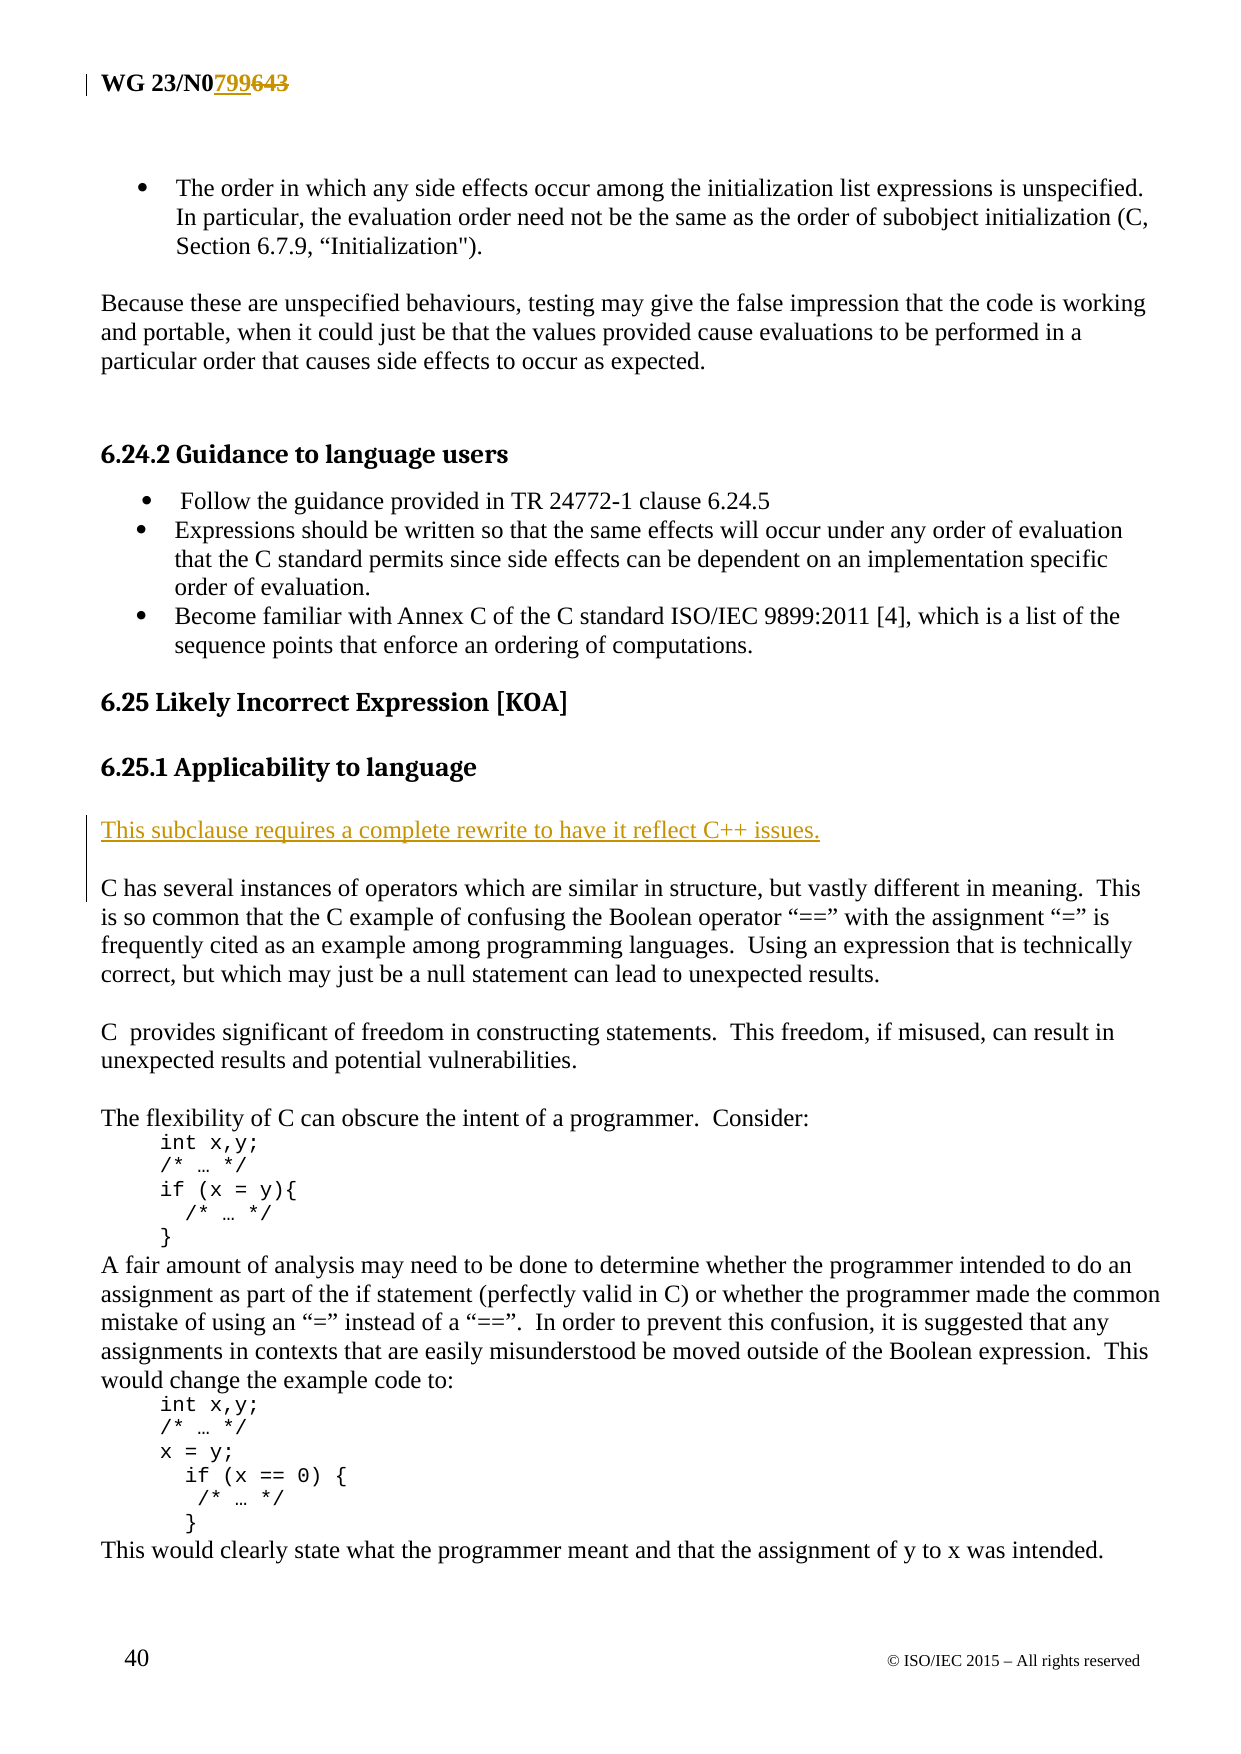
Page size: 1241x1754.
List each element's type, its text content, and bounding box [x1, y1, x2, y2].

text /* … */ [159, 1417, 1164, 1441]
text /* … */ [159, 1488, 1164, 1512]
text x = y; [159, 1441, 1164, 1464]
list Follow the guidance provided in TR 24772-1 clause 6.24.5 [142, 486, 1164, 515]
text int x,y; [159, 1394, 1164, 1417]
list The order in which any side effects occur among the initialization list expressions is unspecified. In particular, the evaluation order need not be the same as the order of subobject initialization (C, Section 6.7.9, “Initialization"). [138, 173, 1164, 260]
list Become familiar with Annex C of the C standard ISO/IEC 9899:2011 [4], which is a list of the sequence points that enforce an ordering of computations. [137, 601, 1164, 659]
text /* … */ [159, 1155, 1164, 1179]
text if (x == 0) { [159, 1464, 1164, 1488]
text The flexibility of C can obscure the intent of a programmer. Consider: [101, 1103, 1164, 1132]
text A fair amount of analysis may need to be done to determine whether the programmer intended to do an assignment as part of the if statement (perfectly valid in C) or whether the programmer made the common mistake of using an “=” instead of a “==”. In order to prevent this confusion, it is suggested that any assignments in contexts that are easily misunderstood be moved outside of the Boolean expression. This would change the example code to: [101, 1250, 1164, 1394]
text } [159, 1512, 1164, 1536]
text /* … */ [159, 1203, 1164, 1226]
text C provides significant of freedom in constructing statements. This freedom, if misused, can result in unexpected results and potential vulnerabilities. [101, 1017, 1164, 1074]
text Because these are unspecified behaviours, testing may give the false impression that the code is working and portable, when it could just be that the values provided cause evaluations to be performed in a particular order that causes side effects to occur as expected. [101, 288, 1164, 375]
text if (x = y){ [159, 1179, 1164, 1203]
text C has several instances of operators which are similar in structure, but vastly different in meaning. This is so common that the C example of confusing the Boolean operator “==” with the assignment “=” is frequently cited as an example among programming languages. Using an expression that is technically correct, but which may just be a null statement can lead to unexpected results. [101, 873, 1164, 988]
subtitle 6.25 Likely Incorrect Expression [KOA] [101, 687, 1164, 718]
subtitle 6.25.1 Applicability to language [101, 752, 1164, 783]
list Expressions should be written so that the same effects will occur under any order of evaluation that the C standard permits since side effects can be dependent on an implementation specific order of evaluation. [137, 515, 1164, 601]
text } [159, 1226, 1164, 1250]
subtitle 6.24.2 Guidance to language users [101, 439, 1164, 470]
text This would clearly state what the programmer meant and that the assignment of y to x was intended. [101, 1536, 1164, 1564]
text int x,y; [159, 1132, 1164, 1155]
